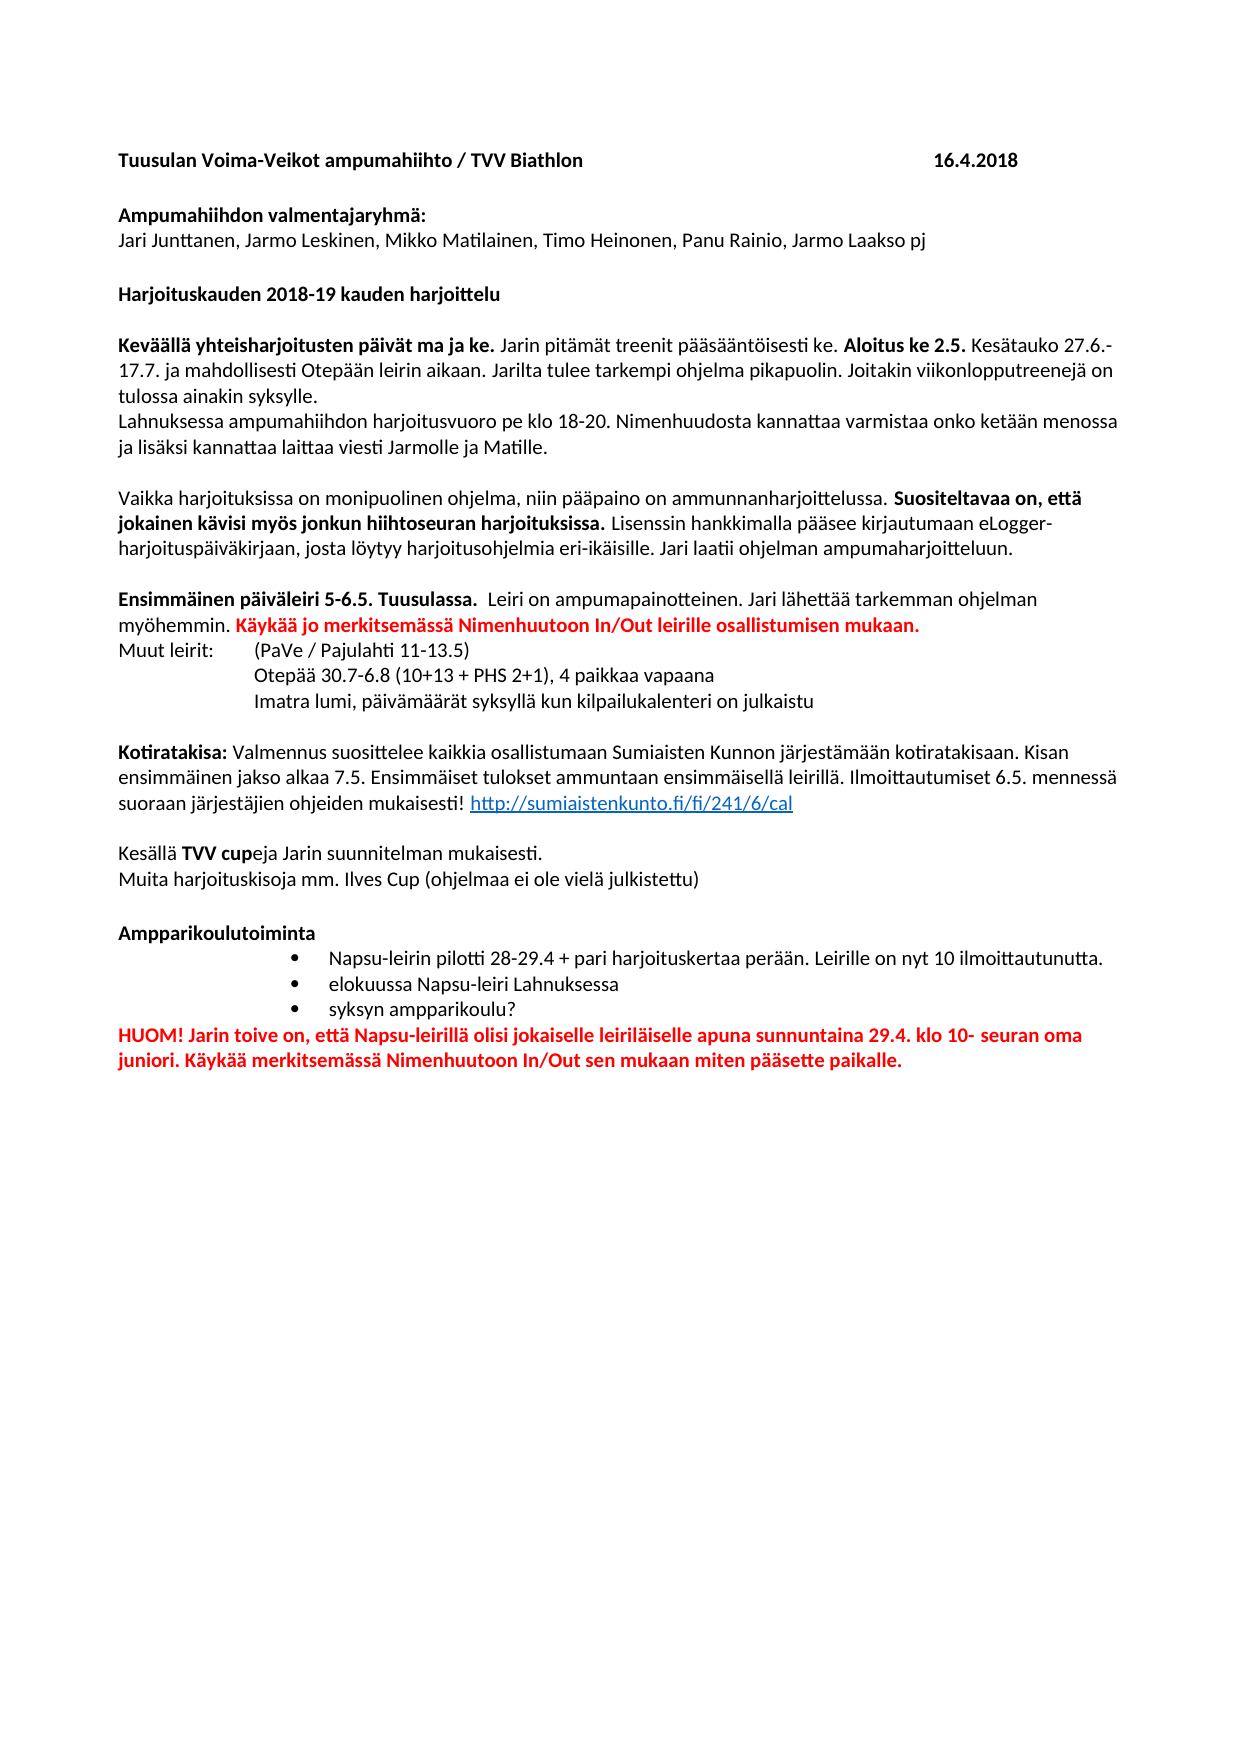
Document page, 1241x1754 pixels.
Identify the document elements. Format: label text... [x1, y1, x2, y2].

text Keväällä yhteisharjoitusten päivät ma ja ke. Jarin pitämät treenit pääsääntöisesti ke. Aloitus ke 2.5. Kesätauko 27.6.-17.7. ja mahdollisesti Otepään leirin aikaan. Jarilta tulee tarkempi ohjelma pikapuolin. Joitakin viikonlopputreenejä on tulossa ainakin syksylle. [118, 332, 1122, 408]
text Lahnuksessa ampumahiihdon harjoitusvuoro pe klo 18-20. Nimenhuudosta kannattaa varmistaa onko ketään menossa ja lisäksi kannattaa laittaa viesti Jarmolle ja Matille. [118, 408, 1122, 459]
text Muut leirit: (PaVe / Pajulahti 11-13.5) [118, 637, 1122, 663]
text Harjoituskauden 2018-19 kauden harjoittelu [118, 281, 1122, 307]
list syksyn ampparikoulu? [291, 996, 1122, 1022]
text Ampparikoulutoiminta [118, 920, 1122, 946]
text Ensimmäinen päiväleiri 5-6.5. Tuusulassa. Leiri on ampumapainotteinen. Jari lähettää tarkemman ohjelman myöhemmin. Käykää jo merkitsemässä Nimenhuutoon In/Out leirille osallistumisen mukaan. [118, 586, 1122, 637]
text Kotiratakisa: Valmennus suosittelee kaikkia osallistumaan Sumiaisten Kunnon järjestämään kotiratakisaan. Kisan ensimmäinen jakso alkaa 7.5. Ensimmäiset tulokset ammuntaan ensimmäisellä leirillä. Ilmoittautumiset 6.5. mennessä suoraan järjestäjien ohjeiden mukaisesti! http://sumiaistenkunto.fi/fi/241/6/cal [118, 739, 1122, 815]
list Napsu-leirin pilotti 28-29.4 + pari harjoituskertaa perään. Leirille on nyt 10 ilmoittautunutta. [291, 946, 1122, 971]
text Vaikka harjoituksissa on monipuolinen ohjelma, niin pääpaino on ammunnanharjoittelussa. Suositeltavaa on, että jokainen kävisi myös jonkun hiihtoseuran harjoituksissa. Lisenssin hankkimalla pääsee kirjautumaan eLogger-harjoituspäiväkirjaan, josta löytyy harjoitusohjelmia eri-ikäisille. Jari laatii ohjelman ampumaharjoitteluun. [118, 485, 1122, 561]
text Tuusulan Voima-Veikot ampumahiihto / TVV Biathlon 16.4.2018 [118, 148, 1122, 173]
text Muita harjoituskisoja mm. Ilves Cup (ohjelmaa ei ole vielä julkistettu) [118, 866, 1122, 891]
text Otepää 30.7-6.8 (10+13 + PHS 2+1), 4 paikkaa vapaana [118, 663, 1122, 688]
text Jari Junttanen, Jarmo Leskinen, Mikko Matilainen, Timo Heinonen, Panu Rainio, Jarmo Laakso pj [118, 227, 1122, 253]
list elokuussa Napsu-leiri Lahnuksessa [291, 971, 1122, 996]
text Ampumahiihdon valmentajaryhmä: [118, 202, 1122, 227]
text HUOM! Jarin toive on, että Napsu-leirillä olisi jokaiselle leiriläiselle apuna sunnuntaina 29.4. klo 10- seuran oma juniori. Käykää merkitsemässä Nimenhuutoon In/Out sen mukaan miten pääsette paikalle. [118, 1022, 1122, 1073]
text Imatra lumi, päivämäärät syksyllä kun kilpailukalenteri on julkaistu [118, 688, 1122, 713]
text Kesällä TVV cupeja Jarin suunnitelman mukaisesti. [118, 841, 1122, 866]
